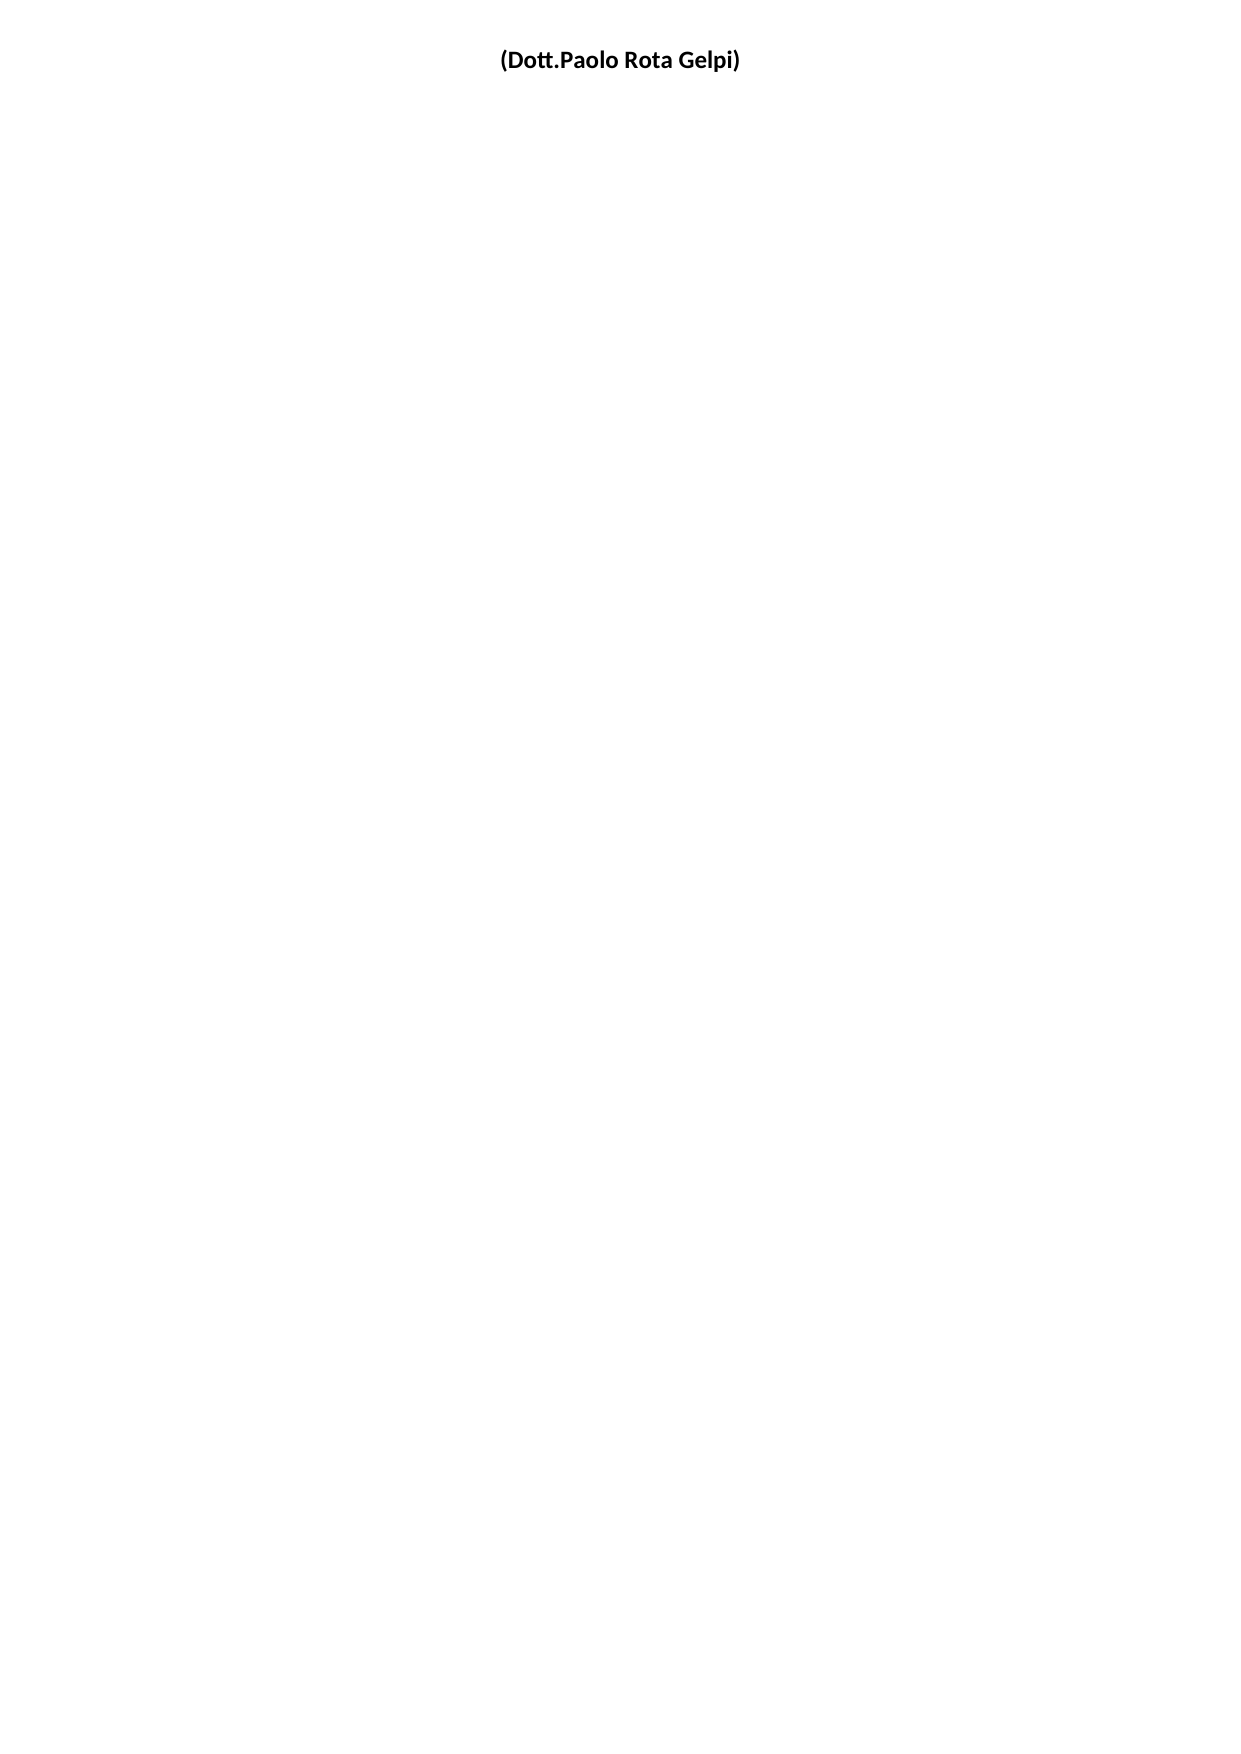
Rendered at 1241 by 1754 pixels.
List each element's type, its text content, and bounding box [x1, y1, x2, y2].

text (Dott.Paolo Rota Gelpi) [89, 44, 1152, 75]
